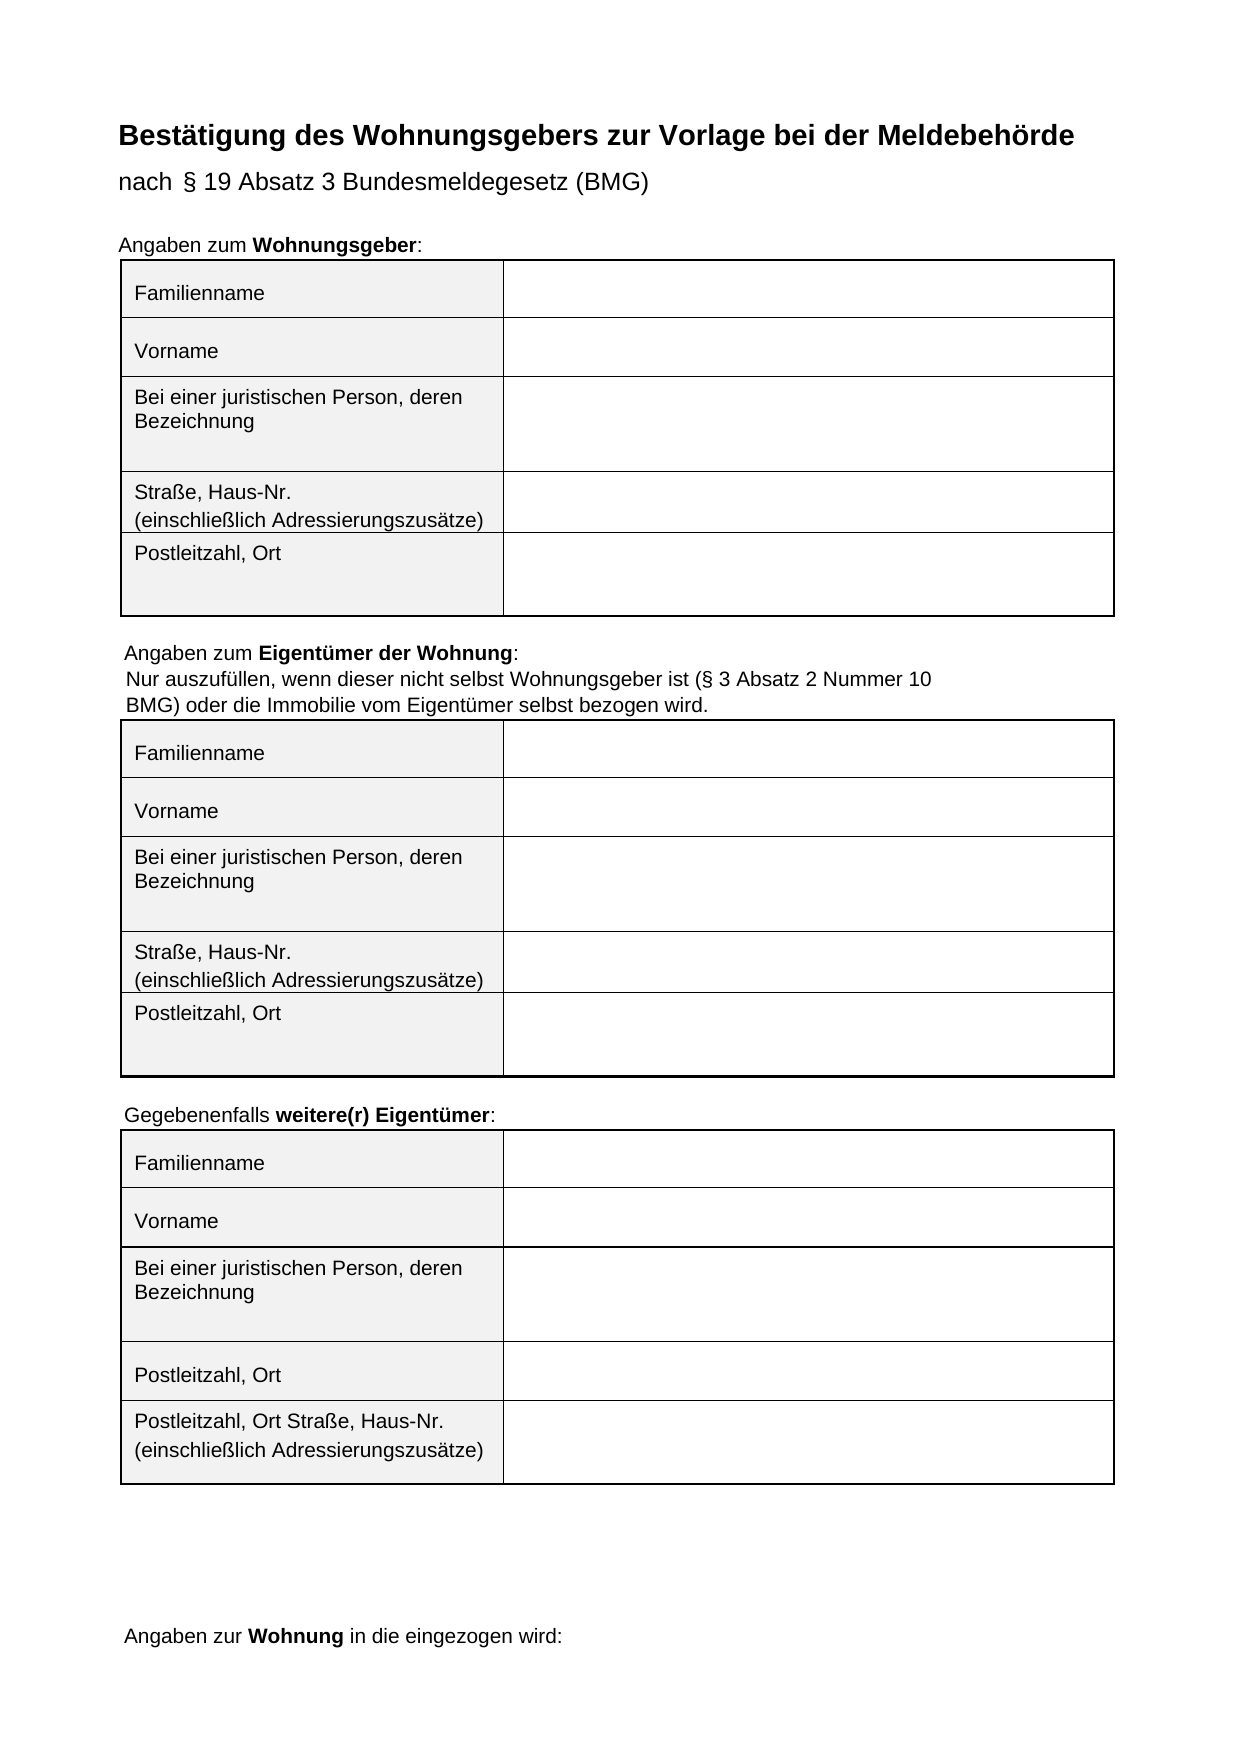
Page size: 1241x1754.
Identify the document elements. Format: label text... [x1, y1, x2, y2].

table_cell [504, 533, 1113, 615]
table_cell [504, 778, 1113, 836]
table_header [504, 1131, 1113, 1187]
table_header Familienname [122, 261, 503, 317]
table_cell Straße, Haus-Nr. (einschließlich Adressierungszusätze) [122, 932, 503, 992]
table_cell [504, 377, 1113, 471]
text Angaben zum Eigentümer der Wohnung: [124, 641, 856, 665]
table_cell Bei einer juristischen Person, deren Bezeichnung [122, 837, 503, 931]
table_cell Postleitzahl, Ort Straße, Haus-Nr. (einschließlich Adressierungszusätze) [122, 1401, 503, 1483]
table_cell [504, 837, 1113, 931]
text Angaben zur Wohnung in die eingezogen wird: [124, 1624, 1079, 1648]
table_cell Bei einer juristischen Person, deren Bezeichnung [122, 1248, 503, 1341]
text Angaben zum Wohnungsgeber: [118, 233, 1076, 257]
table_header [504, 261, 1113, 317]
table_cell [504, 1401, 1113, 1483]
table_header Familienname [122, 1131, 503, 1187]
table_cell [504, 932, 1113, 992]
text Nur auszufüllen, wenn dieser nicht selbst Wohnungsgeber ist (§ 3 Absatz 2 Nummer 10 BMG) oder die Immobilie vom Eigentümer selbst bezogen wird. [126, 667, 949, 717]
table_cell Vorname [122, 318, 503, 376]
text Bestätigung des Wohnungsgebers zur Vorlage bei der Meldebehörde nach § 19 Absatz 3 Bundesmeldegesetz (BMG) [118, 118, 1076, 198]
table_cell [504, 993, 1113, 1075]
table_cell Postleitzahl, Ort [122, 993, 503, 1075]
text Gegebenenfalls weitere(r) Eigentümer: [124, 1103, 856, 1127]
table_cell Bei einer juristischen Person, deren Bezeichnung [122, 377, 503, 471]
table_cell Straße, Haus-Nr. (einschließlich Adressierungszusätze) [122, 472, 503, 532]
table_header [504, 721, 1113, 777]
table_cell Postleitzahl, Ort [122, 533, 503, 615]
table_cell [504, 1248, 1113, 1341]
table_cell Vorname [122, 1188, 503, 1246]
table_cell [504, 318, 1113, 376]
table_header Familienname [122, 721, 503, 777]
table_cell [504, 472, 1113, 532]
table_cell Postleitzahl, Ort [122, 1342, 503, 1400]
table_cell [504, 1188, 1113, 1246]
table_cell [504, 1342, 1113, 1400]
table_cell Vorname [122, 778, 503, 836]
